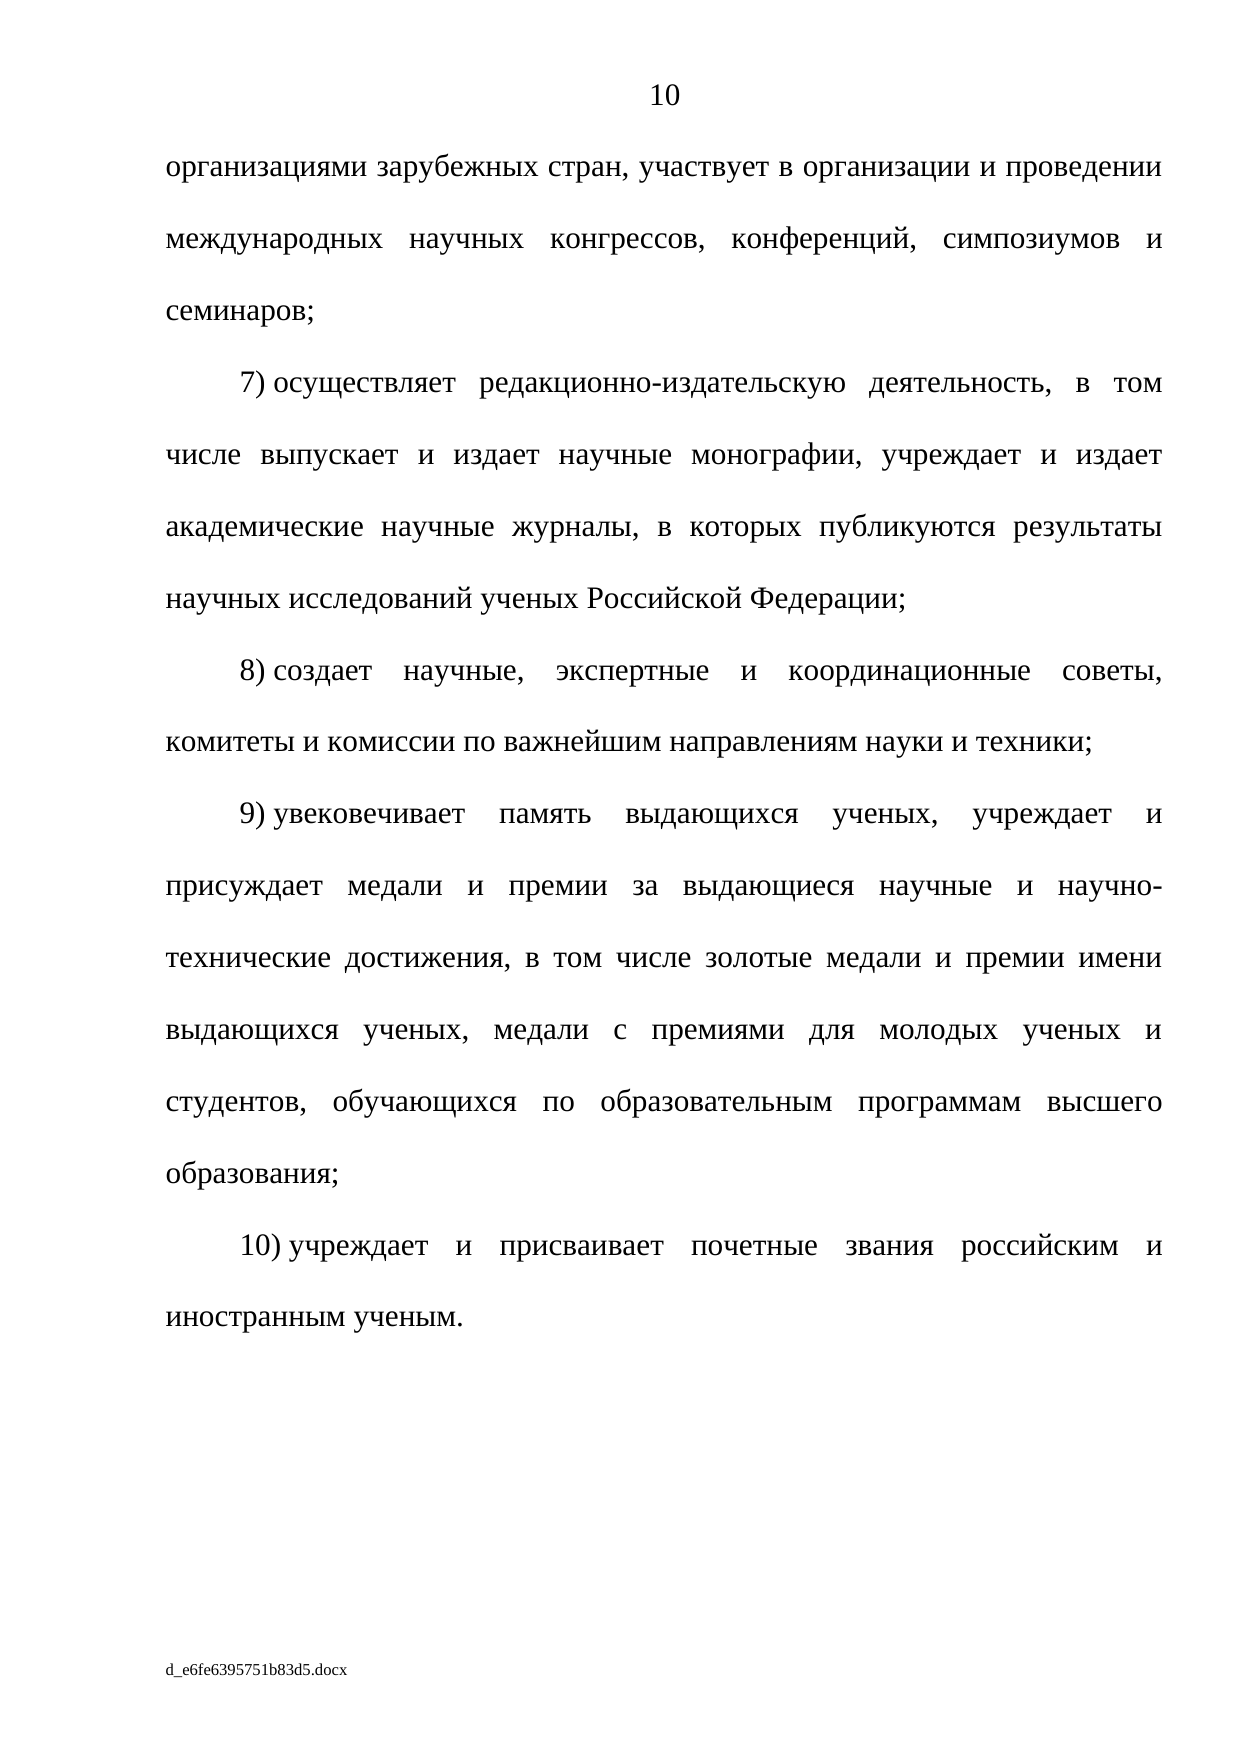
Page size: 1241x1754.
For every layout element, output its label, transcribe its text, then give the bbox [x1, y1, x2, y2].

text 8) создает научные, экспертные и координационные советы, комитеты и комиссии по важнейшим направлениям науки и техники; [165, 651, 1163, 759]
text 9) увековечивает память выдающихся ученых, учреждает и присуждает медали и премии за выдающиеся научные и научно-технические достижения, в том числе золотые медали и премии имени выдающихся ученых, медали с премиями для молодых ученых и студентов, обучающихся по образовательным программам высшего образования; [165, 794, 1163, 1190]
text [165, 148, 1163, 327]
text 7) осуществляет редакционно-издательскую деятельность, в том числе выпускает и издает научные монографии, учреждает и издает академические научные журналы, в которых публикуются результаты научных исследований ученых Российской Федерации; [165, 363, 1163, 615]
text 10) учреждает и присваивает почетные звания российским и иностранным ученым. [165, 1226, 1163, 1334]
